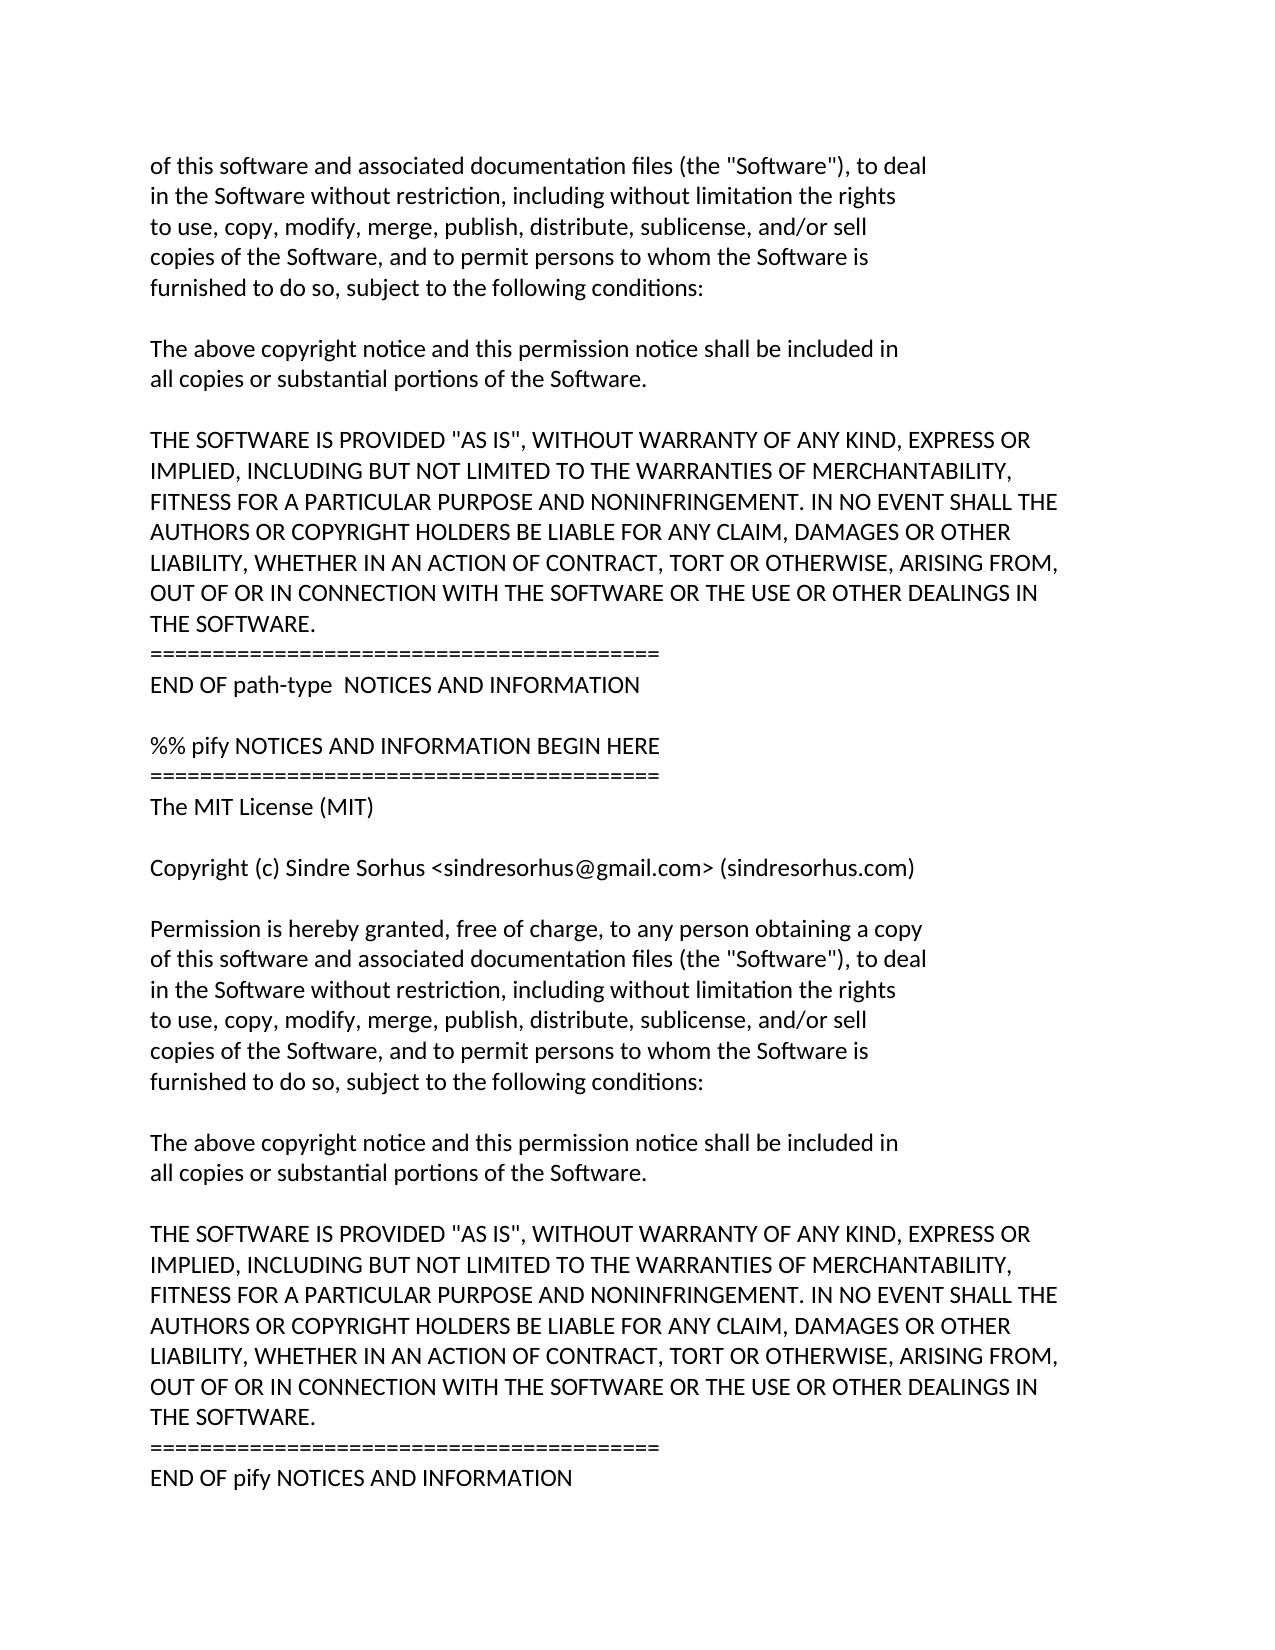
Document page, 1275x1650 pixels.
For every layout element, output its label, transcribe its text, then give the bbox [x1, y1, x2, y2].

text IMPLIED, INCLUDING BUT NOT LIMITED TO THE WARRANTIES OF MERCHANTABILITY, [150, 1249, 1125, 1279]
text furnished to do so, subject to the following conditions: [150, 1066, 1125, 1096]
text The MIT License (MIT) [150, 791, 1125, 821]
text OUT OF OR IN CONNECTION WITH THE SOFTWARE OR THE USE OR OTHER DEALINGS IN [150, 1371, 1125, 1401]
text THE SOFTWARE IS PROVIDED "AS IS", WITHOUT WARRANTY OF ANY KIND, EXPRESS OR [150, 425, 1125, 455]
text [150, 1432, 1125, 1462]
text AUTHORS OR COPYRIGHT HOLDERS BE LIABLE FOR ANY CLAIM, DAMAGES OR OTHER [150, 1310, 1125, 1340]
text copies of the Software, and to permit persons to whom the Software is [150, 1035, 1125, 1066]
text Copyright (c) Sindre Sorhus <sindresorhus@gmail.com> (sindresorhus.com) [150, 852, 1125, 882]
text all copies or substantial portions of the Software. [150, 1157, 1125, 1188]
text END OF path-type NOTICES AND INFORMATION [150, 669, 1125, 699]
text THE SOFTWARE. [150, 608, 1125, 638]
text THE SOFTWARE IS PROVIDED "AS IS", WITHOUT WARRANTY OF ANY KIND, EXPRESS OR [150, 1218, 1125, 1249]
text AUTHORS OR COPYRIGHT HOLDERS BE LIABLE FOR ANY CLAIM, DAMAGES OR OTHER [150, 516, 1125, 547]
text THE SOFTWARE. [150, 1401, 1125, 1432]
text The above copyright notice and this permission notice shall be included in [150, 333, 1125, 364]
text of this software and associated documentation files (the "Software"), to deal [150, 150, 1125, 181]
text ========================================= [150, 760, 1125, 791]
text furnished to do so, subject to the following conditions: [150, 272, 1125, 303]
text Permission is hereby granted, free of charge, to any person obtaining a copy [150, 913, 1125, 943]
text ========================================= [150, 638, 1125, 669]
text of this software and associated documentation files (the "Software"), to deal [150, 943, 1125, 974]
text %% pify NOTICES AND INFORMATION BEGIN HERE [150, 730, 1125, 760]
text to use, copy, modify, merge, publish, distribute, sublicense, and/or sell [150, 211, 1125, 242]
text LIABILITY, WHETHER IN AN ACTION OF CONTRACT, TORT OR OTHERWISE, ARISING FROM, [150, 1340, 1125, 1371]
text copies of the Software, and to permit persons to whom the Software is [150, 242, 1125, 272]
text LIABILITY, WHETHER IN AN ACTION OF CONTRACT, TORT OR OTHERWISE, ARISING FROM, [150, 547, 1125, 577]
text The above copyright notice and this permission notice shall be included in [150, 1127, 1125, 1157]
text FITNESS FOR A PARTICULAR PURPOSE AND NONINFRINGEMENT. IN NO EVENT SHALL THE [150, 486, 1125, 516]
text all copies or substantial portions of the Software. [150, 364, 1125, 394]
text FITNESS FOR A PARTICULAR PURPOSE AND NONINFRINGEMENT. IN NO EVENT SHALL THE [150, 1279, 1125, 1310]
text OUT OF OR IN CONNECTION WITH THE SOFTWARE OR THE USE OR OTHER DEALINGS IN [150, 577, 1125, 608]
text in the Software without restriction, including without limitation the rights [150, 181, 1125, 211]
text to use, copy, modify, merge, publish, distribute, sublicense, and/or sell [150, 1004, 1125, 1035]
text in the Software without restriction, including without limitation the rights [150, 974, 1125, 1004]
text IMPLIED, INCLUDING BUT NOT LIMITED TO THE WARRANTIES OF MERCHANTABILITY, [150, 455, 1125, 486]
text END OF pify NOTICES AND INFORMATION [150, 1462, 1125, 1493]
